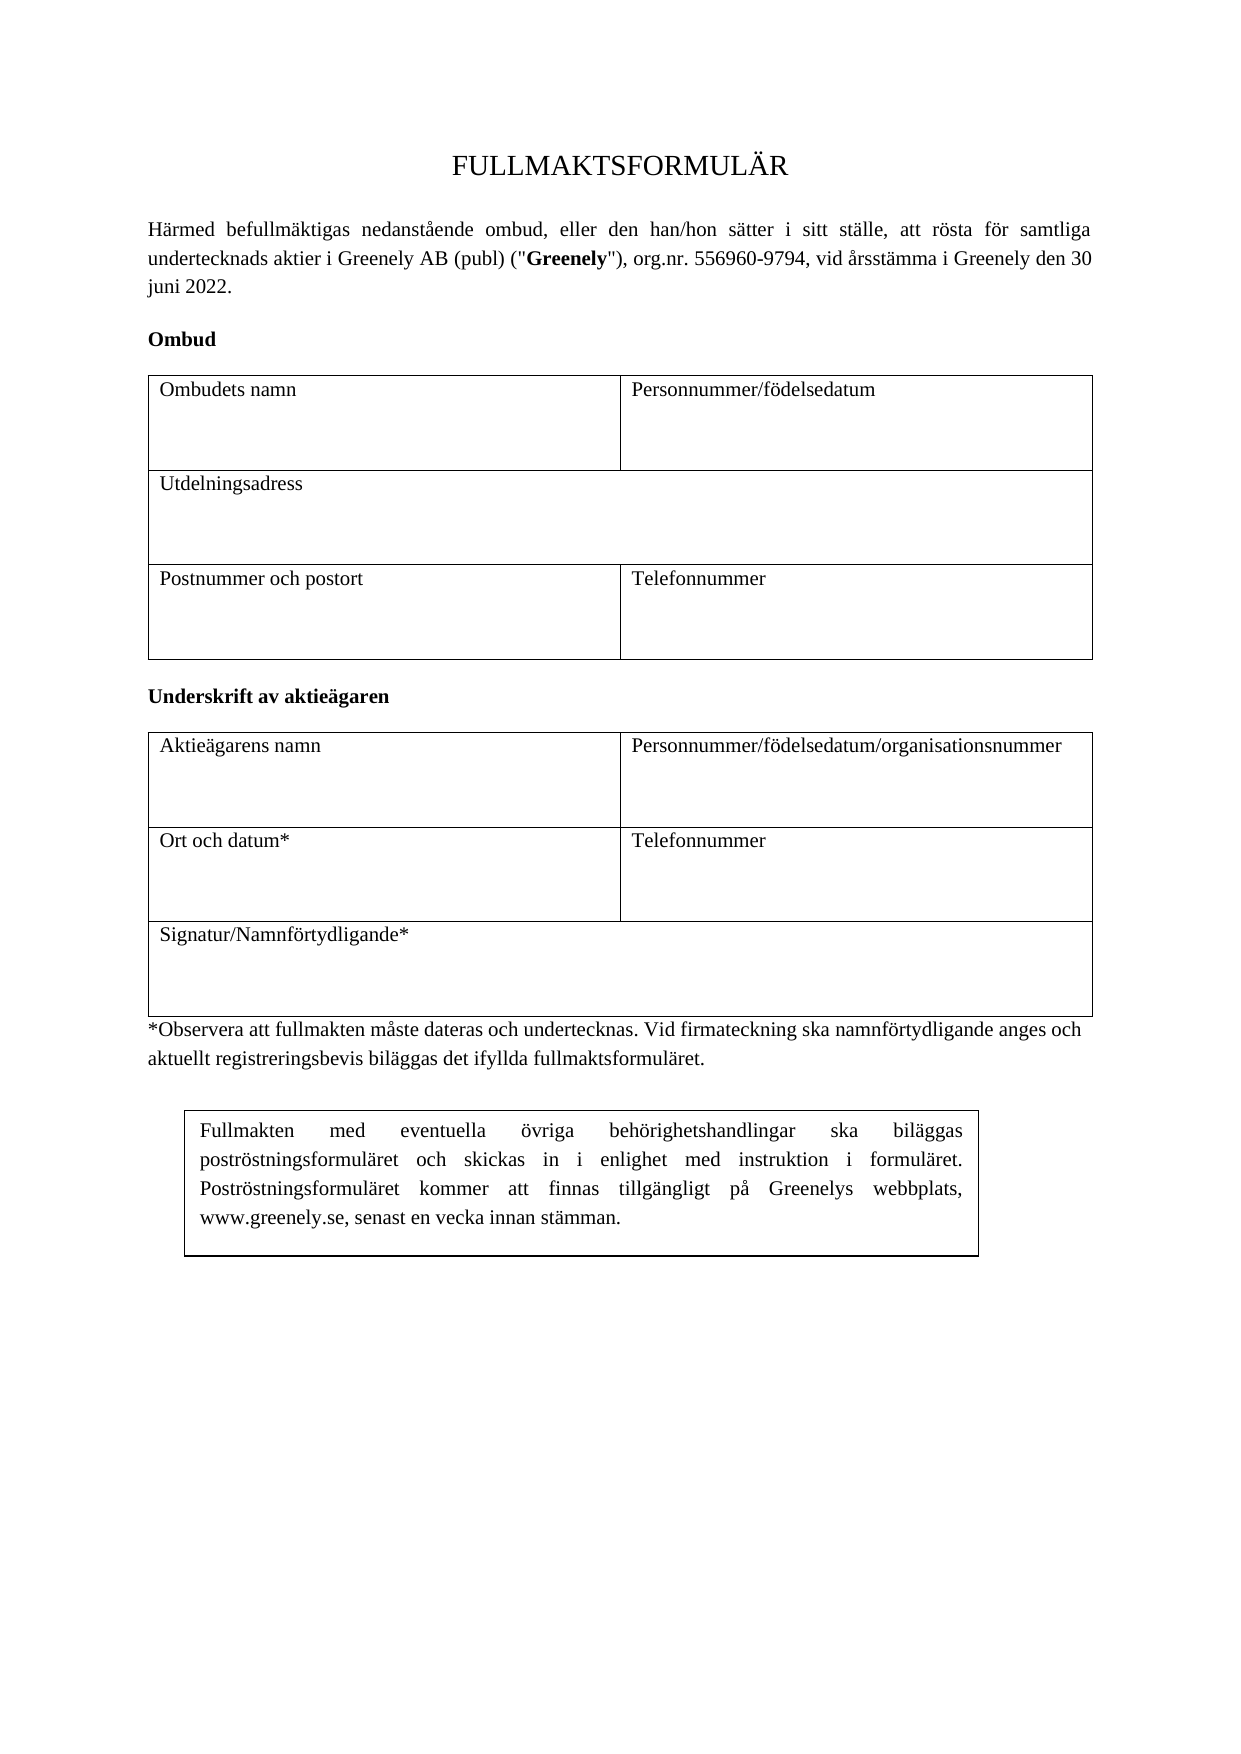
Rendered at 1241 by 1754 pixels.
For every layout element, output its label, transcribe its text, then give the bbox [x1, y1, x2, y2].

table_cell Utdelningsadress [149, 471, 1092, 564]
table_header Personnummer/födelsedatum/organisationsnummer [621, 733, 1092, 827]
table_cell Telefonnummer [621, 565, 1092, 659]
text Ombud [148, 327, 1093, 351]
text *Observera att fullmakten måste dateras och undertecknas. Vid firmateckning ska namnförtydligande anges och aktuellt registreringsbevis biläggas det ifyllda fullmaktsformuläret. [148, 1017, 1093, 1069]
table_header Personnummer/födelsedatum [621, 376, 1092, 470]
table_cell Signatur/Namnförtydligande* [149, 922, 1092, 1016]
table_cell Postnummer och postort [149, 565, 620, 659]
text Underskrift av aktieägaren [148, 684, 1093, 708]
table_cell Telefonnummer [621, 828, 1092, 921]
table_header Ombudets namn [149, 376, 620, 470]
text FULLMAKTSFORMULÄR [148, 148, 1093, 181]
table_header Aktieägarens namn [149, 733, 620, 827]
table_cell Ort och datum* [149, 828, 620, 921]
text Härmed befullmäktigas nedanstående ombud, eller den han/hon sätter i sitt ställe, att rösta för samtliga undertecknads aktier i Greenely AB (publ) ("Greenely"), org.nr. 556960-9794, vid årsstämma i Greenely den 30 juni 2022. [148, 217, 1093, 298]
